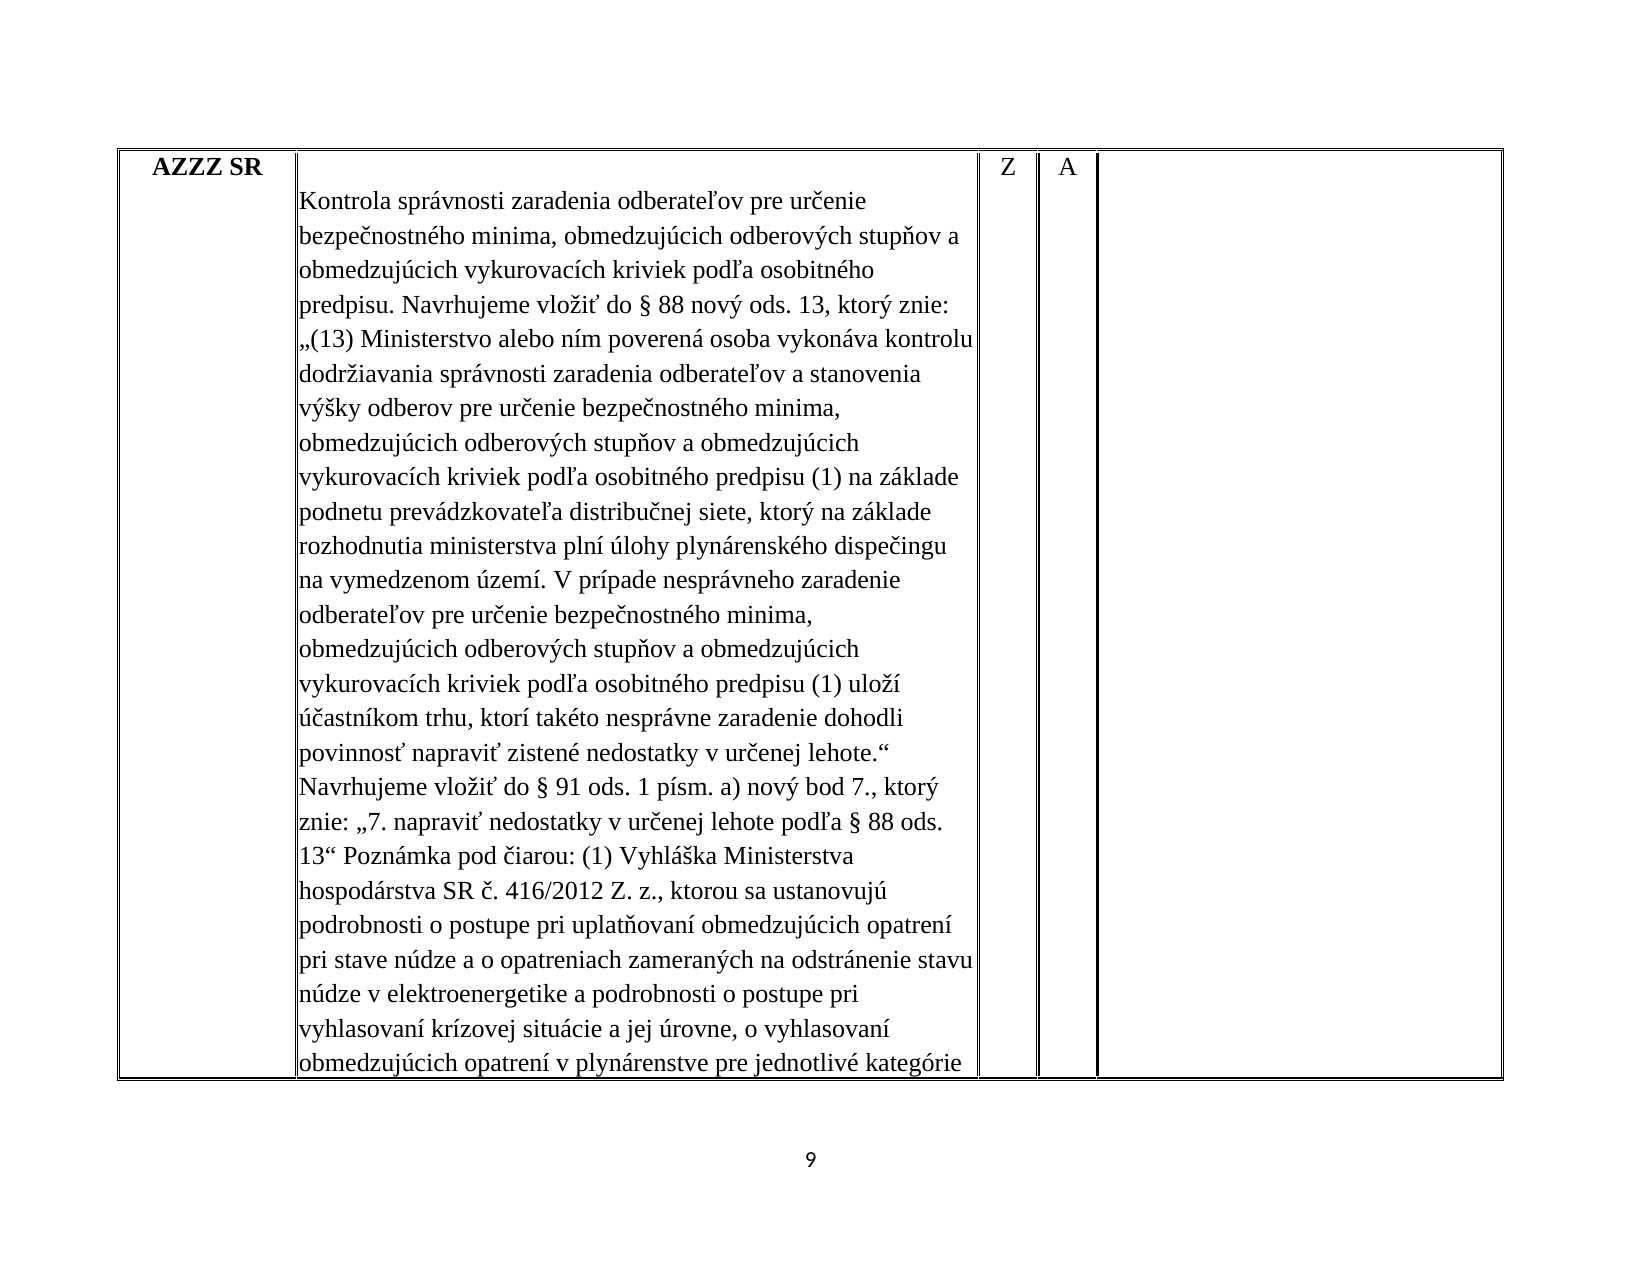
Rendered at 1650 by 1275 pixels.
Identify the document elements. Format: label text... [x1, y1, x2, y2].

table_cell [1097, 151, 1501, 1077]
table_cell A [1038, 149, 1097, 1077]
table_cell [296, 151, 978, 1077]
table_cell AZZZ SR [120, 151, 296, 1077]
table_cell Z [979, 149, 1038, 1077]
